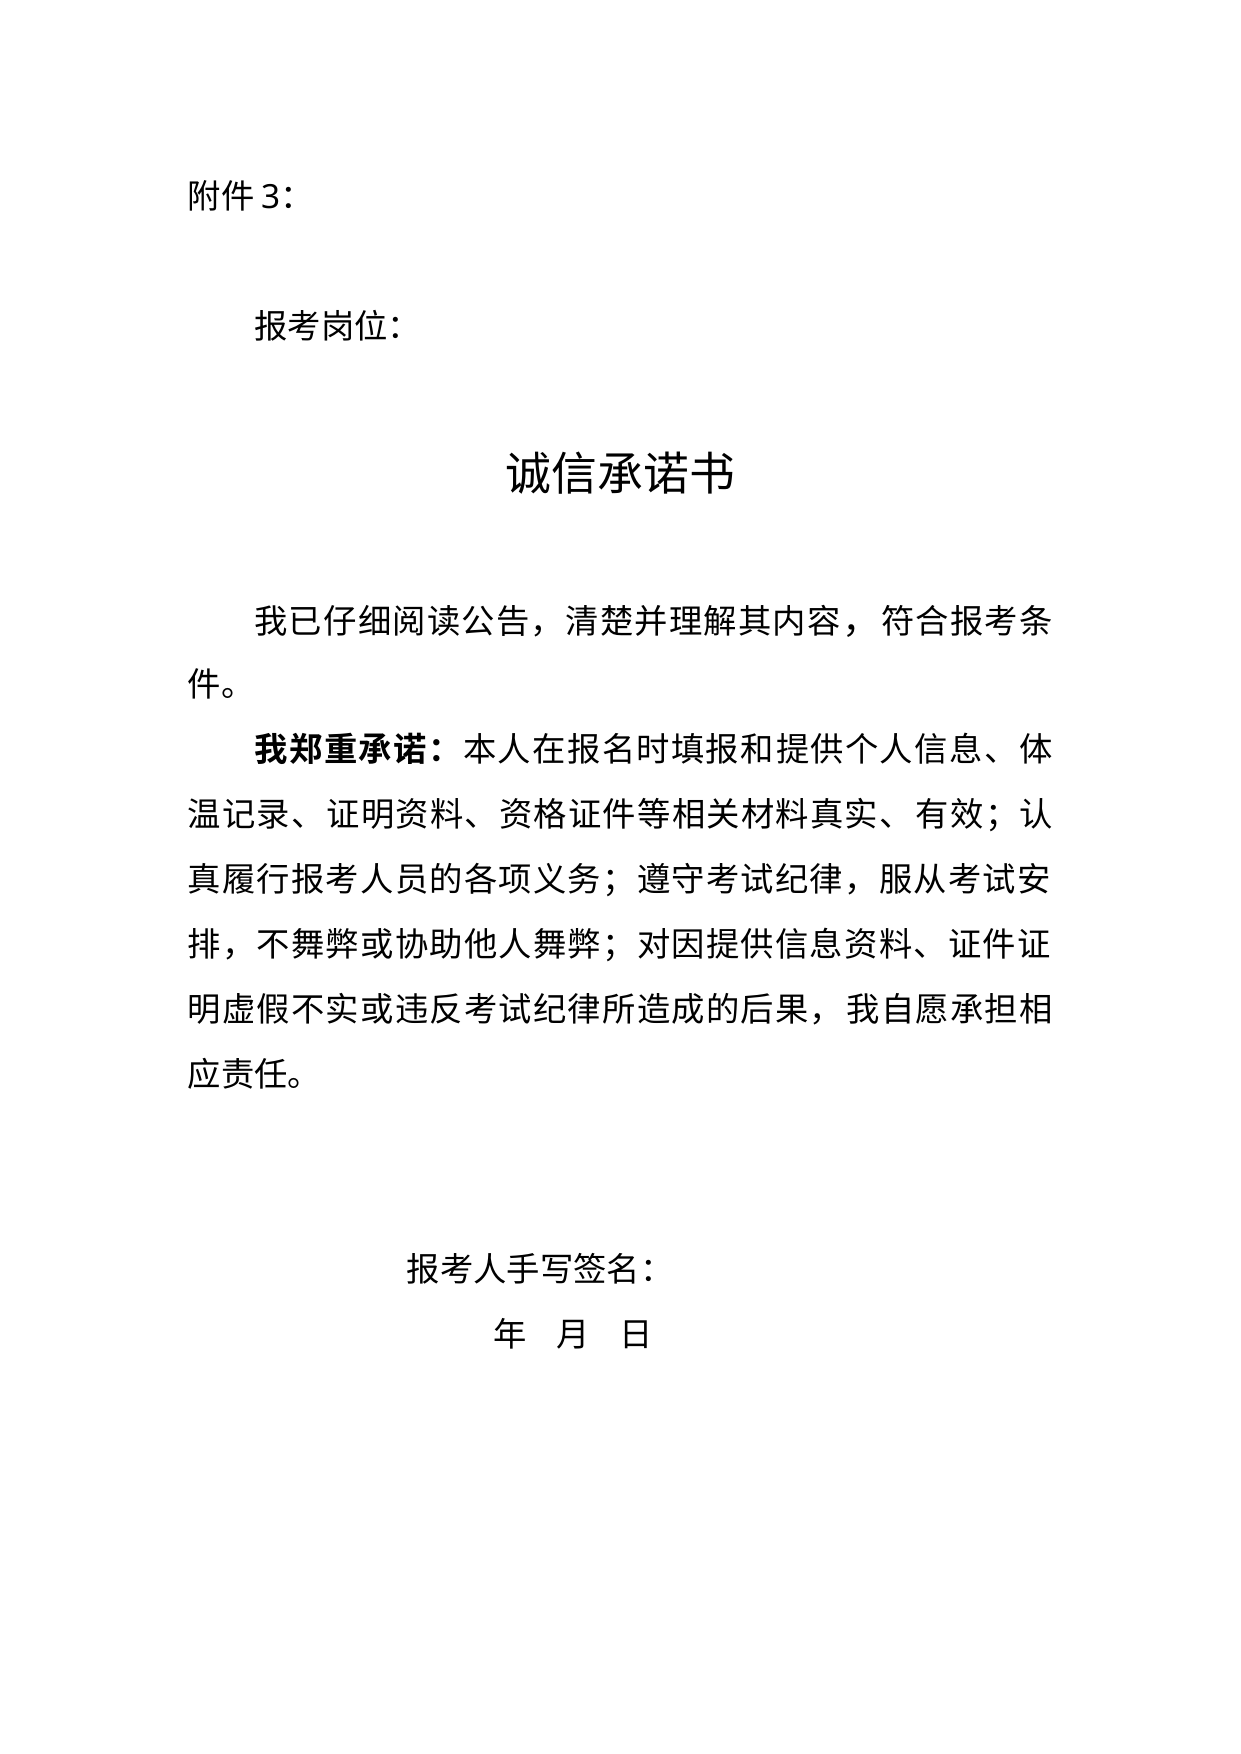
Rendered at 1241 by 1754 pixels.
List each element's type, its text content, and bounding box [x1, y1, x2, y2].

text 附件3： [187, 162, 1053, 227]
text 我已仔细阅读公告，清楚并理解其内容，符合报考条件。 [187, 584, 1053, 714]
text 年 月 日 [187, 1299, 1053, 1364]
text 诚信承诺书 [187, 422, 1053, 519]
list 我郑重承诺：本人在报名时填报和提供个人信息、体温记录、证明资料、资格证件等相关材料真实、有效；认真履行报考人员的各项义务；遵守考试纪律，服从考试安排，不舞弊或协助他人舞弊；对因提供信息资料、证件证明虚假不实或违反考试纪律所造成的后果，我自愿承担相应责任。 [187, 714, 1053, 1104]
text 报考岗位： [187, 292, 1053, 357]
text 报考人手写签名： [187, 1234, 1053, 1299]
